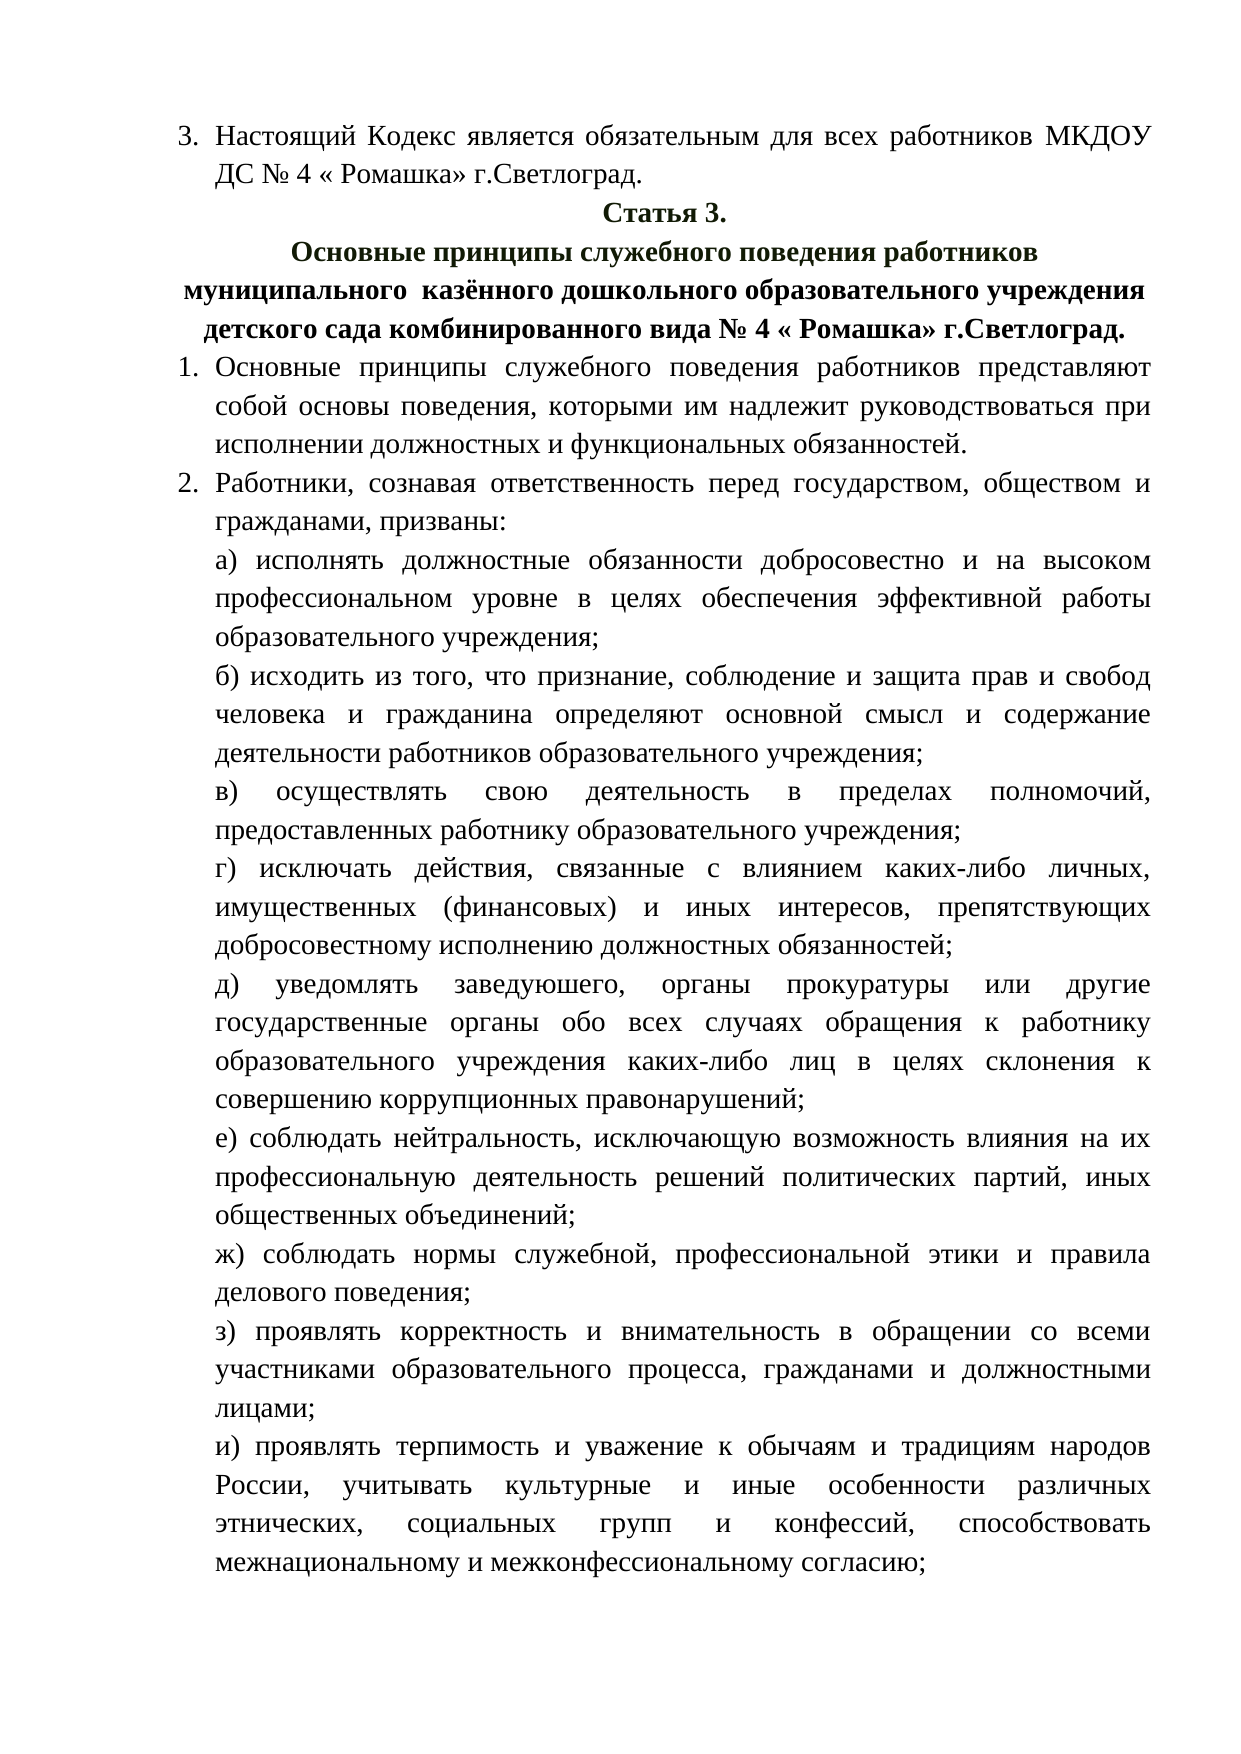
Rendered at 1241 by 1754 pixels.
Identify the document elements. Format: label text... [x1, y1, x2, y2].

text Основные принципы служебного поведения работников муниципального казённого дошкольного образовательного учреждения детского сада комбинированного вида № 4 « Ромашка» г.Светлоград. [177, 234, 1152, 344]
text и) проявлять терпимость и уважение к обычаям и традициям народов России, учитывать культурные и иные особенности различных этнических, социальных групп и конфессий, способствовать межнациональному и межконфессиональному согласию; [215, 1428, 1152, 1578]
text е) соблюдать нейтральность, исключающую возможность влияния на их профессиональную деятельность решений политических партий, иных общественных объединений; [215, 1120, 1152, 1231]
text б) исходить из того, что признание, соблюдение и защита прав и свобод человека и гражданина определяют основной смысл и содержание деятельности работников образовательного учреждения; [215, 658, 1152, 768]
text ж) соблюдать нормы служебной, профессиональной этики и правила делового поведения; [215, 1236, 1152, 1308]
text Статья 3. [177, 195, 1152, 229]
text а) исполнять должностные обязанности добросовестно и на высоком профессиональном уровне в целях обеспечения эффективной работы образовательного учреждения; [215, 542, 1152, 653]
text з) проявлять корректность и внимательность в обращении со всеми участниками образовательного процесса, гражданами и должностными лицами; [215, 1313, 1152, 1423]
list Работники, сознавая ответственность перед государством, обществом и гражданами, призваны: [177, 465, 1152, 537]
list Настоящий Кодекс является обязательным для всех работников МКДОУ ДС № 4 « Ромашка» г.Светлоград. [177, 118, 1152, 190]
text д) уведомлять заведуюшего, органы прокуратуры или другие государственные органы обо всех случаях обращения к работнику образовательного учреждения каких-либо лиц в целях склонения к совершению коррупционных правонарушений; [215, 966, 1152, 1115]
list Основные принципы служебного поведения работников представляют собой основы поведения, которыми им надлежит руководствоваться при исполнении должностных и функциональных обязанностей. [177, 349, 1152, 460]
text в) осуществлять свою деятельность в пределах полномочий, предоставленных работнику образовательного учреждения; [215, 773, 1152, 845]
text г) исключать действия, связанные с влиянием каких-либо личных, имущественных (финансовых) и иных интересов, препятствующих добросовестному исполнению должностных обязанностей; [215, 850, 1152, 961]
